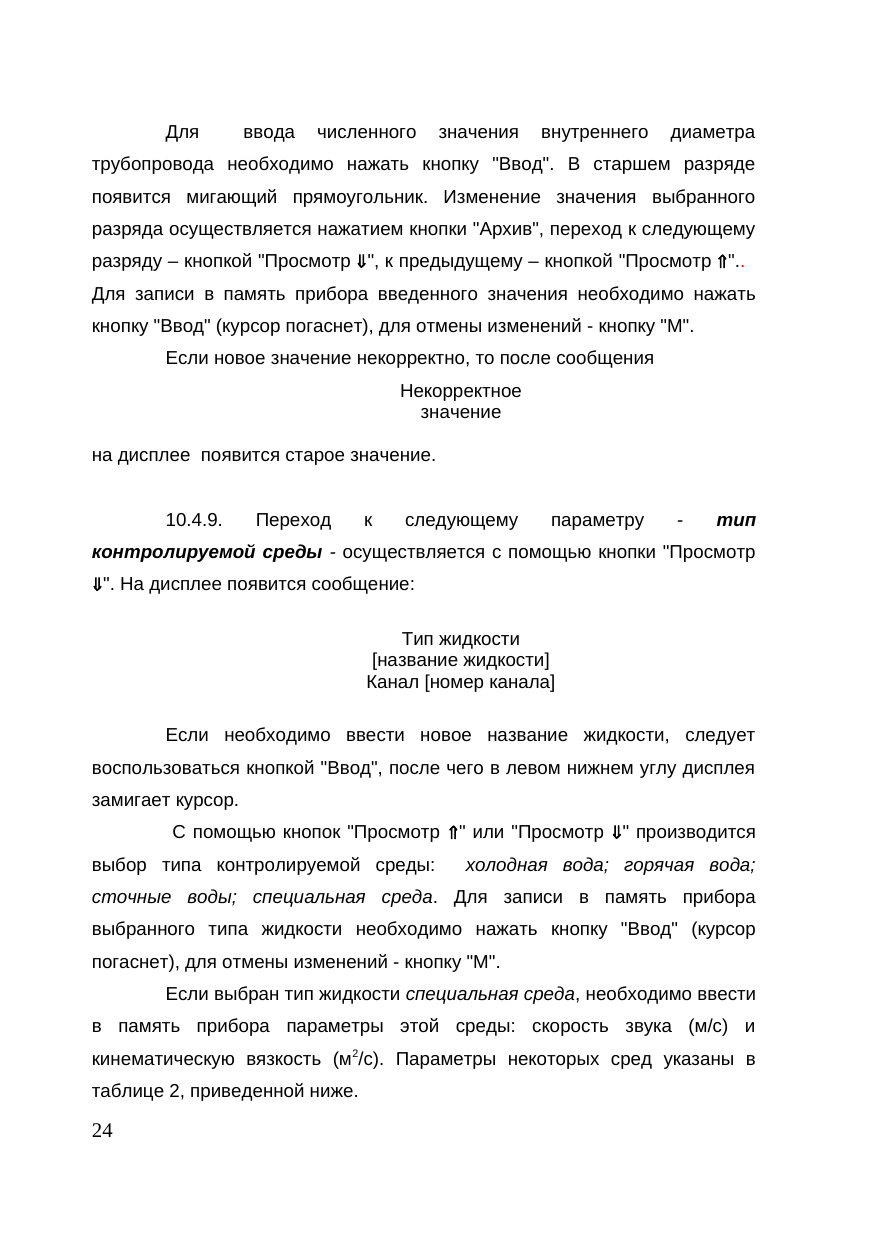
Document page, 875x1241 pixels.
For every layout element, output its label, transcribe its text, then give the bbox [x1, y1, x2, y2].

text С помощью кнопок "Просмотр " или "Просмотр " производится выбор типа контролируемой среды: холодная вода; горячая вода; сточные воды; специальная среда. Для записи в память прибора выбранного типа жидкости необходимо нажать кнопку "Ввод" (курсор погаснет), для отмены изменений - кнопку "М". [92, 821, 756, 972]
text Если новое значение некорректно, то после сообщения [92, 347, 756, 369]
text [название жидкости] [92, 649, 756, 670]
text 10.4.9. Переход к следующему параметру - тип контролируемой среды - осуществляется с помощью кнопки "Просмотр ". На дисплее появится сообщение: [92, 509, 756, 595]
text значение [92, 401, 756, 422]
text Некорректное [92, 379, 756, 401]
text на дисплее появится старое значение. [92, 444, 756, 466]
text Если необходимо ввести новое название жидкости, следует воспользоваться кнопкой "Ввод", после чего в левом нижнем углу дисплея замигает курсор. [92, 724, 756, 810]
text Канал [номер канала] [92, 670, 756, 692]
text Тип жидкости [92, 627, 756, 649]
text Для ввода численного значения внутреннего диаметра трубопровода необходимо нажать кнопку "Ввод". В старшем разряде появится мигающий прямоугольник. Изменение значения выбранного разряда осуществляется нажатием кнопки "Архив", переход к следующему разряду – кнопкой "Просмотр ", к предыдущему – кнопкой "Просмотр ".. Для записи в память прибора введенного значения необходимо нажать кнопку "Ввод" (курсор погаснет), для отмены изменений - кнопку "М". [92, 121, 756, 336]
text Если выбран тип жидкости специальная среда, необходимо ввести в память прибора параметры этой среды: скорость звука (м/с) и кинематическую вязкость (м2/с). Параметры некоторых сред указаны в таблице 2, приведенной ниже. [92, 983, 756, 1101]
